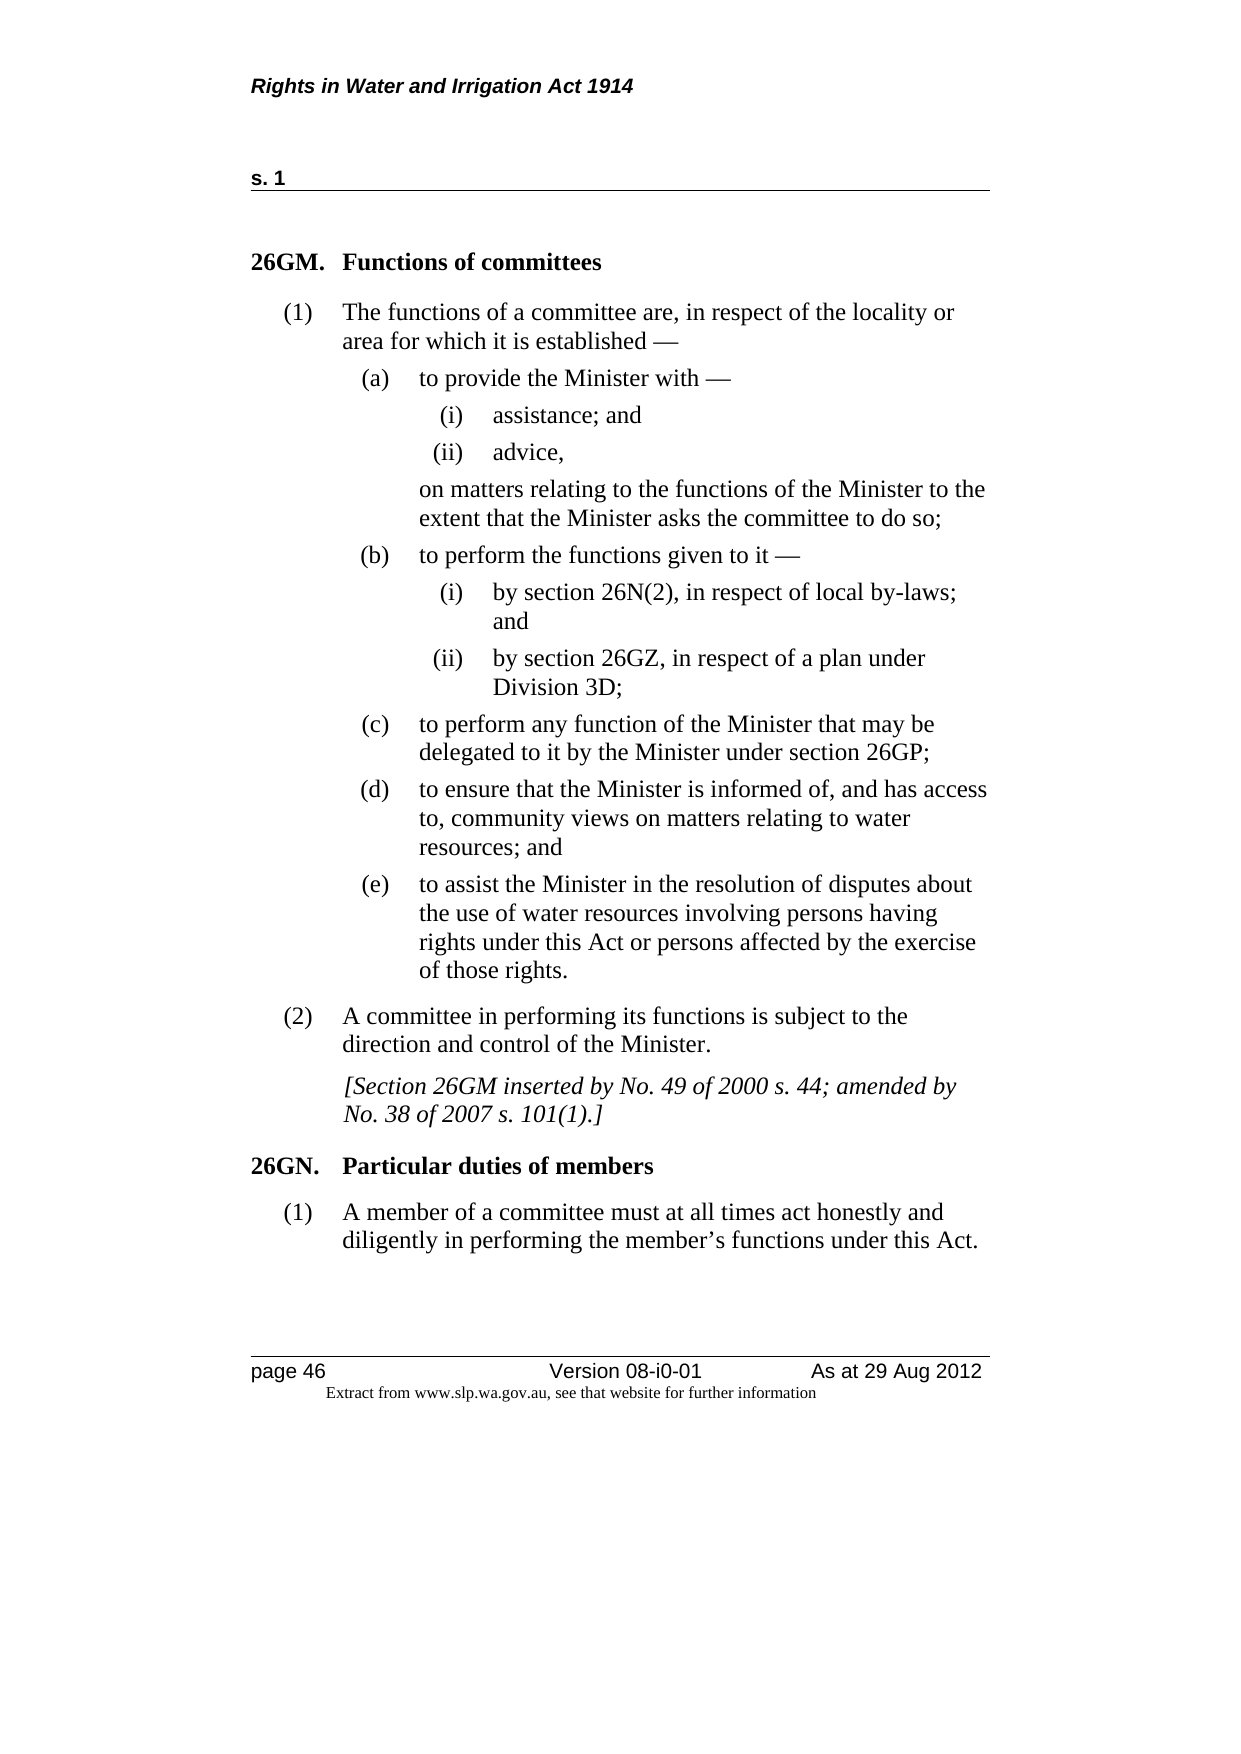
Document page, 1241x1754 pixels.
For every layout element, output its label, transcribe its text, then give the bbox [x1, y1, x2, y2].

text (ii) advice, [251, 437, 990, 466]
text (b) to perform the functions given to it — [251, 540, 990, 569]
text (c) to perform any function of the Minister that may be delegated to it by the Minister under section 26GP; [251, 709, 990, 766]
text (i) assistance; and [251, 400, 990, 429]
subtitle 26GN. Particular duties of members [251, 1151, 990, 1180]
text (ii) by section 26GZ, in respect of a plan under Division 3D; [251, 643, 990, 700]
subtitle 26GM. Functions of committees [251, 247, 990, 276]
text (1) A member of a committee must at all times act honestly and diligently in performing the member’s functions under this Act. [251, 1197, 990, 1254]
text (e) to assist the Minister in the resolution of disputes about the use of water resources involving persons having rights under this Act or persons affected by the exercise of those rights. [251, 869, 990, 984]
text on matters relating to the functions of the Minister to the extent that the Minister asks the committee to do so; [251, 474, 990, 532]
text (i) by section 26N(2), in respect of local by-laws; and [251, 577, 990, 634]
text (2) A committee in performing its functions is subject to the direction and control of the Minister. [251, 1001, 990, 1058]
text (d) to ensure that the Minister is informed of, and has access to, community views on matters relating to water resources; and [251, 774, 990, 861]
text (a) to provide the Minister with — [251, 363, 990, 392]
text [Section 26GM inserted by No. 49 of 2000 s. 44; amended by No. 38 of 2007 s. 101(1).] [251, 1071, 990, 1128]
text (1) The functions of a committee are, in respect of the locality or area for which it is established — [251, 297, 990, 354]
